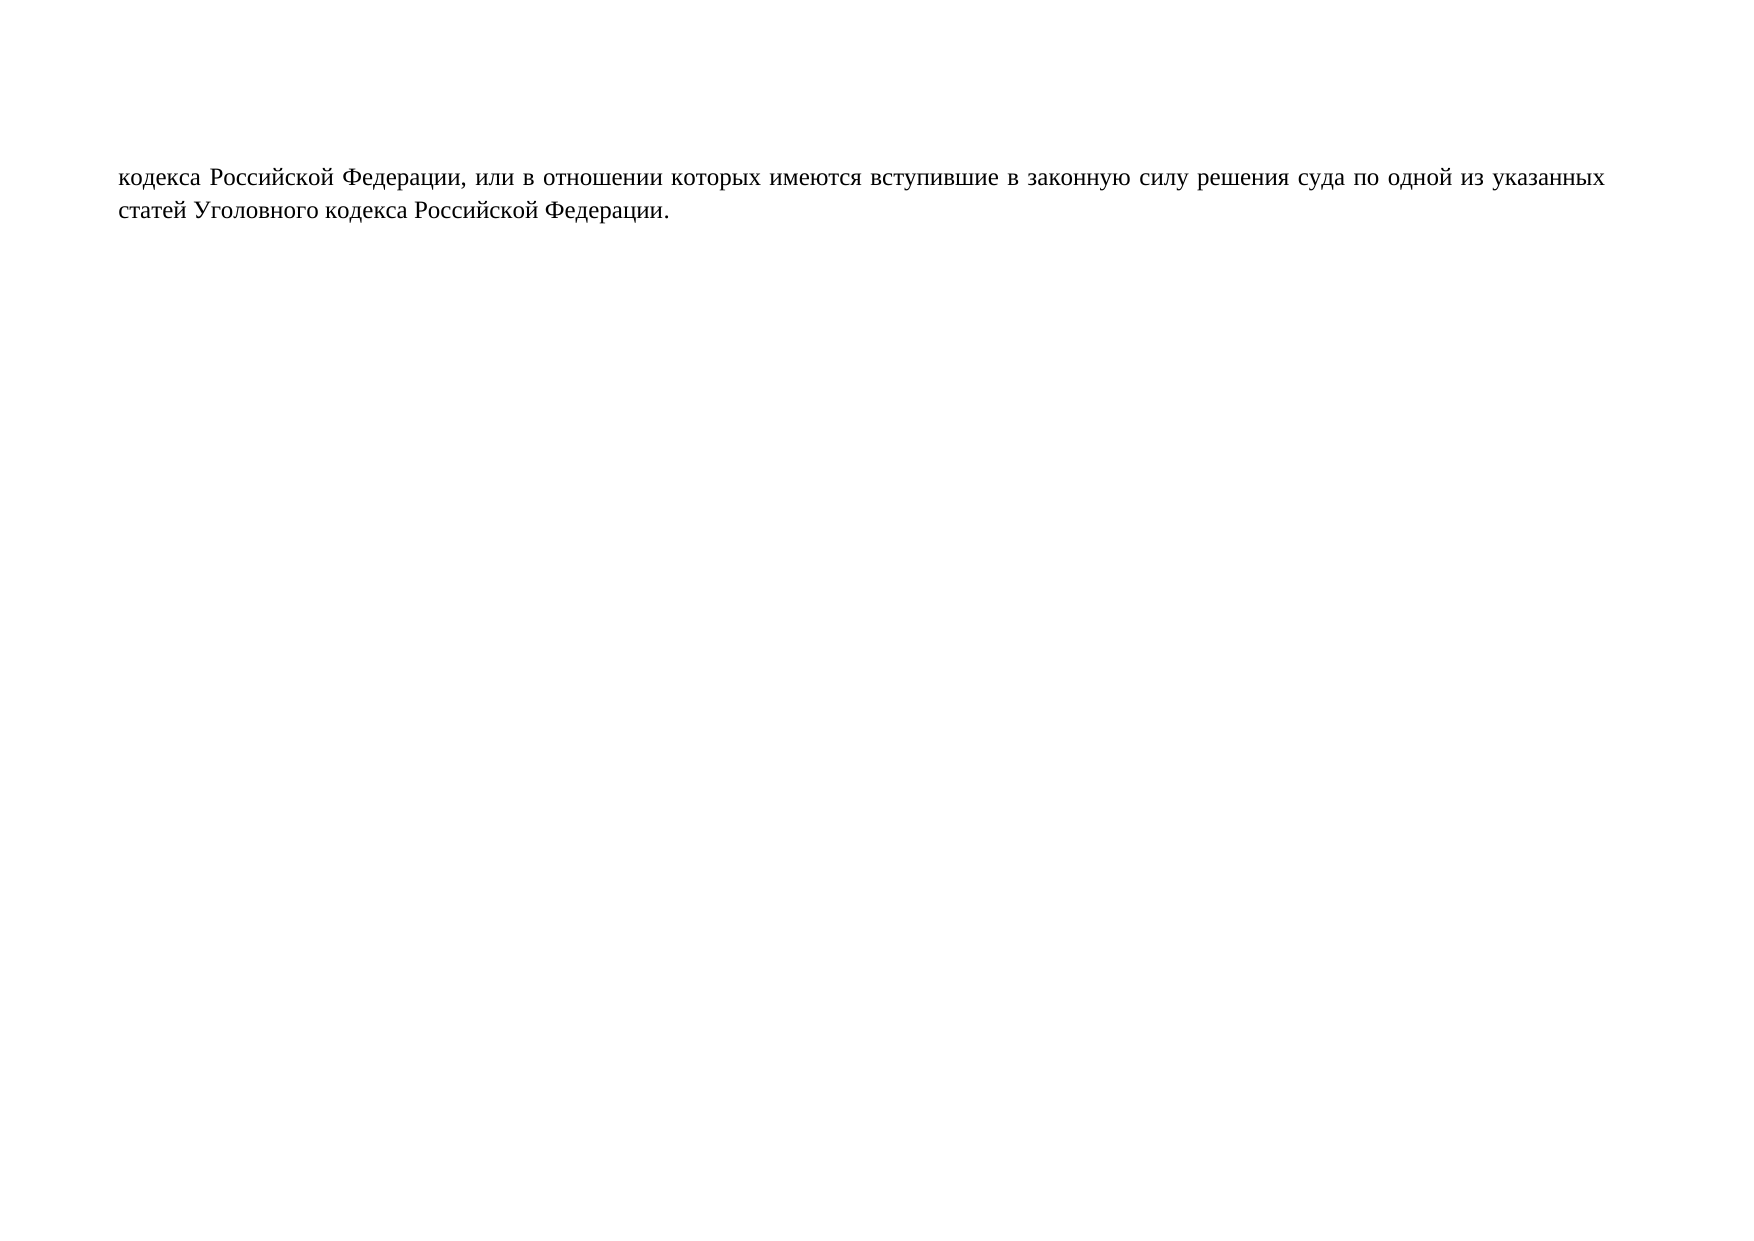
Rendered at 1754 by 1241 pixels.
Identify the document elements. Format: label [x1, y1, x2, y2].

text [118, 162, 1606, 224]
